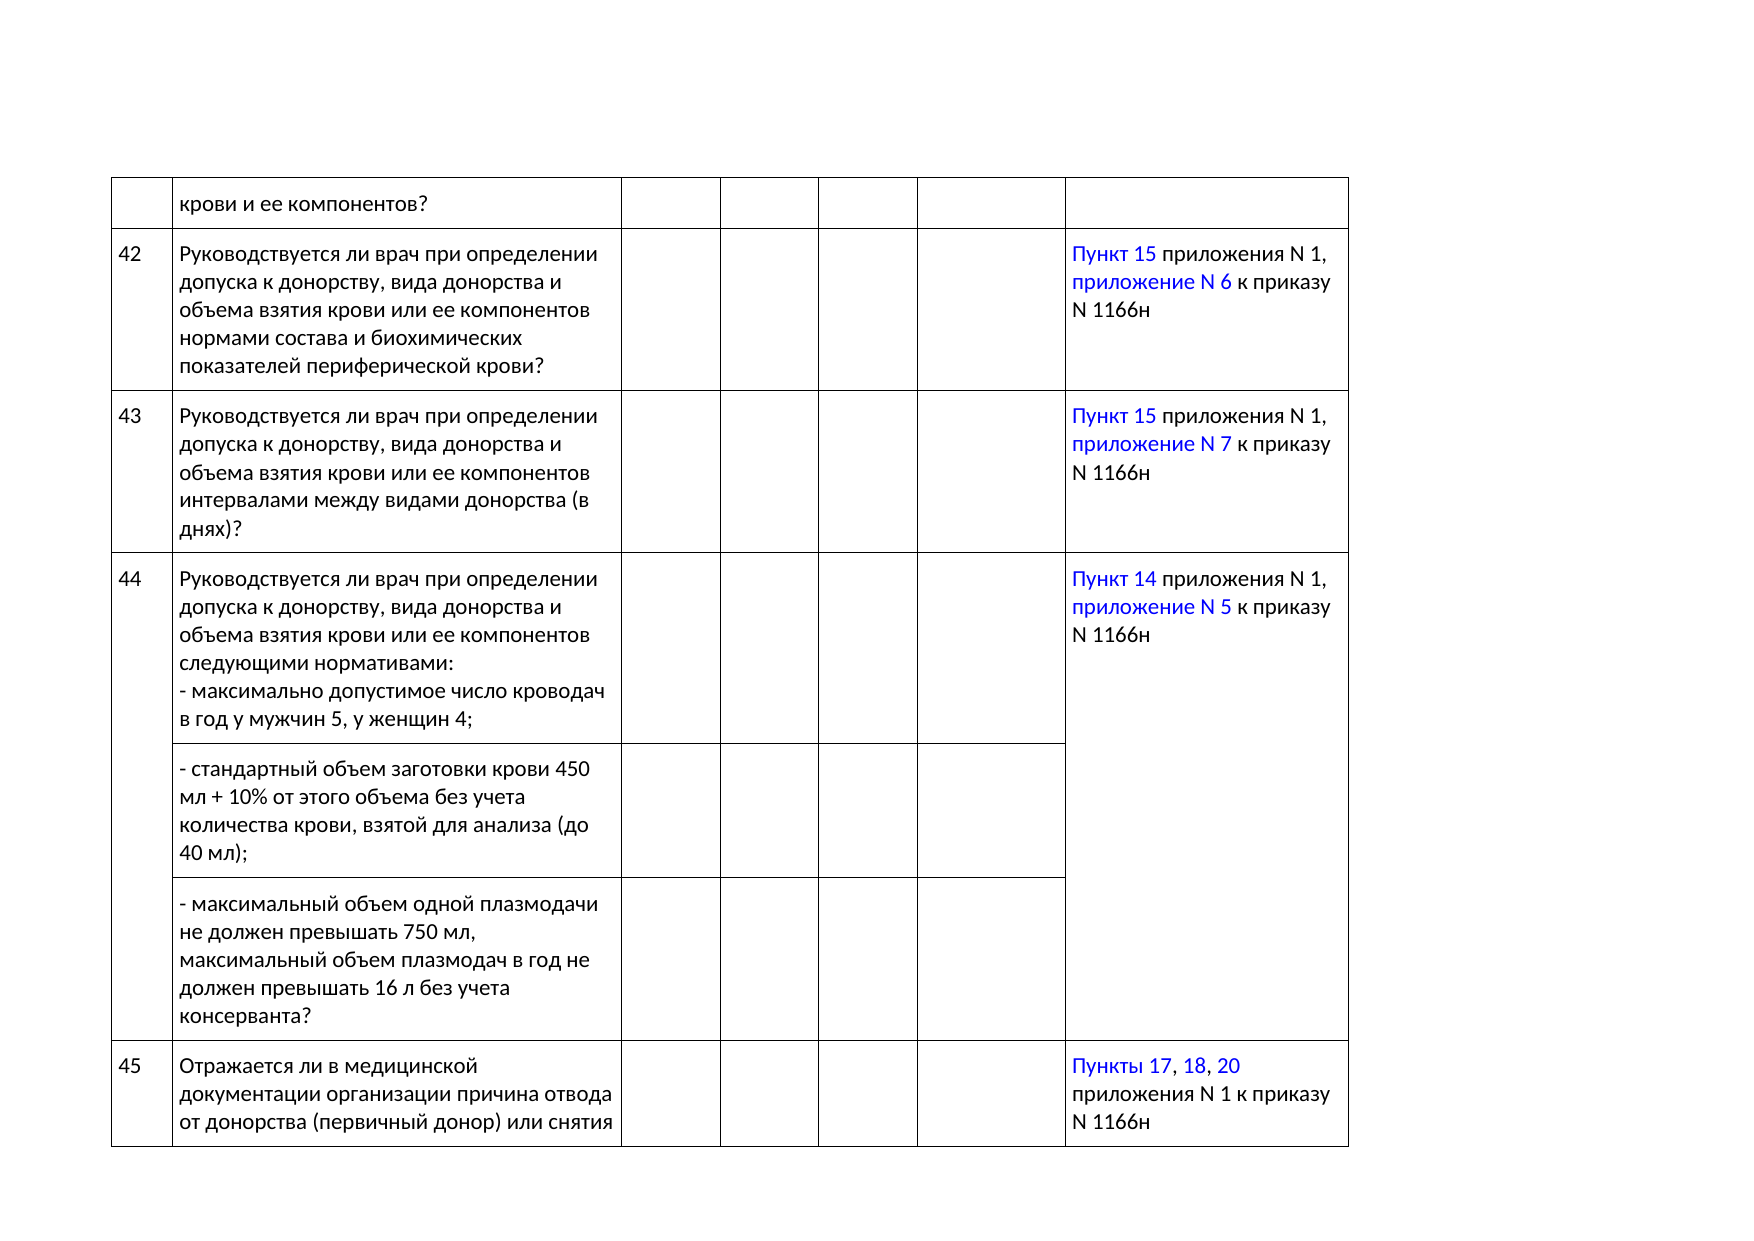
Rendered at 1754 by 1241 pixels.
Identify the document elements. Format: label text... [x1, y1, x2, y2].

table_cell Пункт 14 приложения N 1, приложение N 5 к приказу N 1166н [1066, 553, 1348, 1039]
table_cell [918, 178, 1065, 227]
table_cell Руководствуется ли врач при определении допуска к донорству, вида донорства и объема взятия крови или ее компонентов интервалами между видами донорства (в днях)? [173, 391, 621, 552]
table_cell [819, 178, 917, 227]
table_cell - стандартный объем заготовки крови 450 мл + 10% от этого объема без учета количества крови, взятой для анализа (до 40 мл); [173, 744, 621, 877]
table_cell [819, 744, 917, 877]
table_cell [721, 391, 818, 552]
table_cell [721, 178, 818, 227]
table_cell Пункт 15 приложения N 1, приложение N 7 к приказу N 1166н [1066, 391, 1348, 552]
table_cell [819, 229, 917, 390]
table_cell [819, 553, 917, 743]
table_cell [173, 178, 621, 227]
table_cell 44 [112, 553, 172, 1039]
table_cell [622, 878, 720, 1039]
table_cell [721, 744, 818, 877]
table_cell 42 [112, 229, 172, 390]
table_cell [173, 1041, 621, 1146]
table_cell 45 [112, 1041, 172, 1146]
table_cell [918, 391, 1065, 552]
table_cell [622, 229, 720, 390]
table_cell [1066, 1041, 1348, 1146]
table_cell - максимальный объем одной плазмодачи не должен превышать 750 мл, максимальный объем плазмодач в год не должен превышать 16 л без учета консерванта? [173, 878, 621, 1039]
table_cell Пункт 15 приложения N 1, приложение N 6 к приказу N 1166н [1066, 229, 1348, 390]
table_cell [721, 1041, 818, 1146]
table_cell [721, 229, 818, 390]
table_cell Руководствуется ли врач при определении допуска к донорству, вида донорства и объема взятия крови или ее компонентов нормами состава и биохимических показателей периферической крови? [173, 229, 621, 390]
table_cell [819, 391, 917, 552]
table_cell [622, 178, 720, 227]
table_cell Руководствуется ли врач при определении допуска к донорству, вида донорства и объема взятия крови или ее компонентов следующими нормативами: - максимально допустимое число кроводач в год у мужчин 5, у женщин 4; [173, 553, 621, 743]
table_cell [622, 391, 720, 552]
table_cell [918, 229, 1065, 390]
table_cell [622, 553, 720, 743]
table_cell [721, 878, 818, 1039]
table_cell [918, 1041, 1065, 1146]
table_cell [1066, 178, 1348, 227]
table_cell [819, 1041, 917, 1146]
table_cell 43 [112, 391, 172, 552]
table_cell [918, 744, 1065, 877]
table_cell [721, 553, 818, 743]
table_cell [819, 878, 917, 1039]
table_cell [918, 878, 1065, 1039]
table_cell [622, 744, 720, 877]
table_cell [918, 553, 1065, 743]
table_cell 41 [112, 178, 172, 227]
table_cell [622, 1041, 720, 1146]
